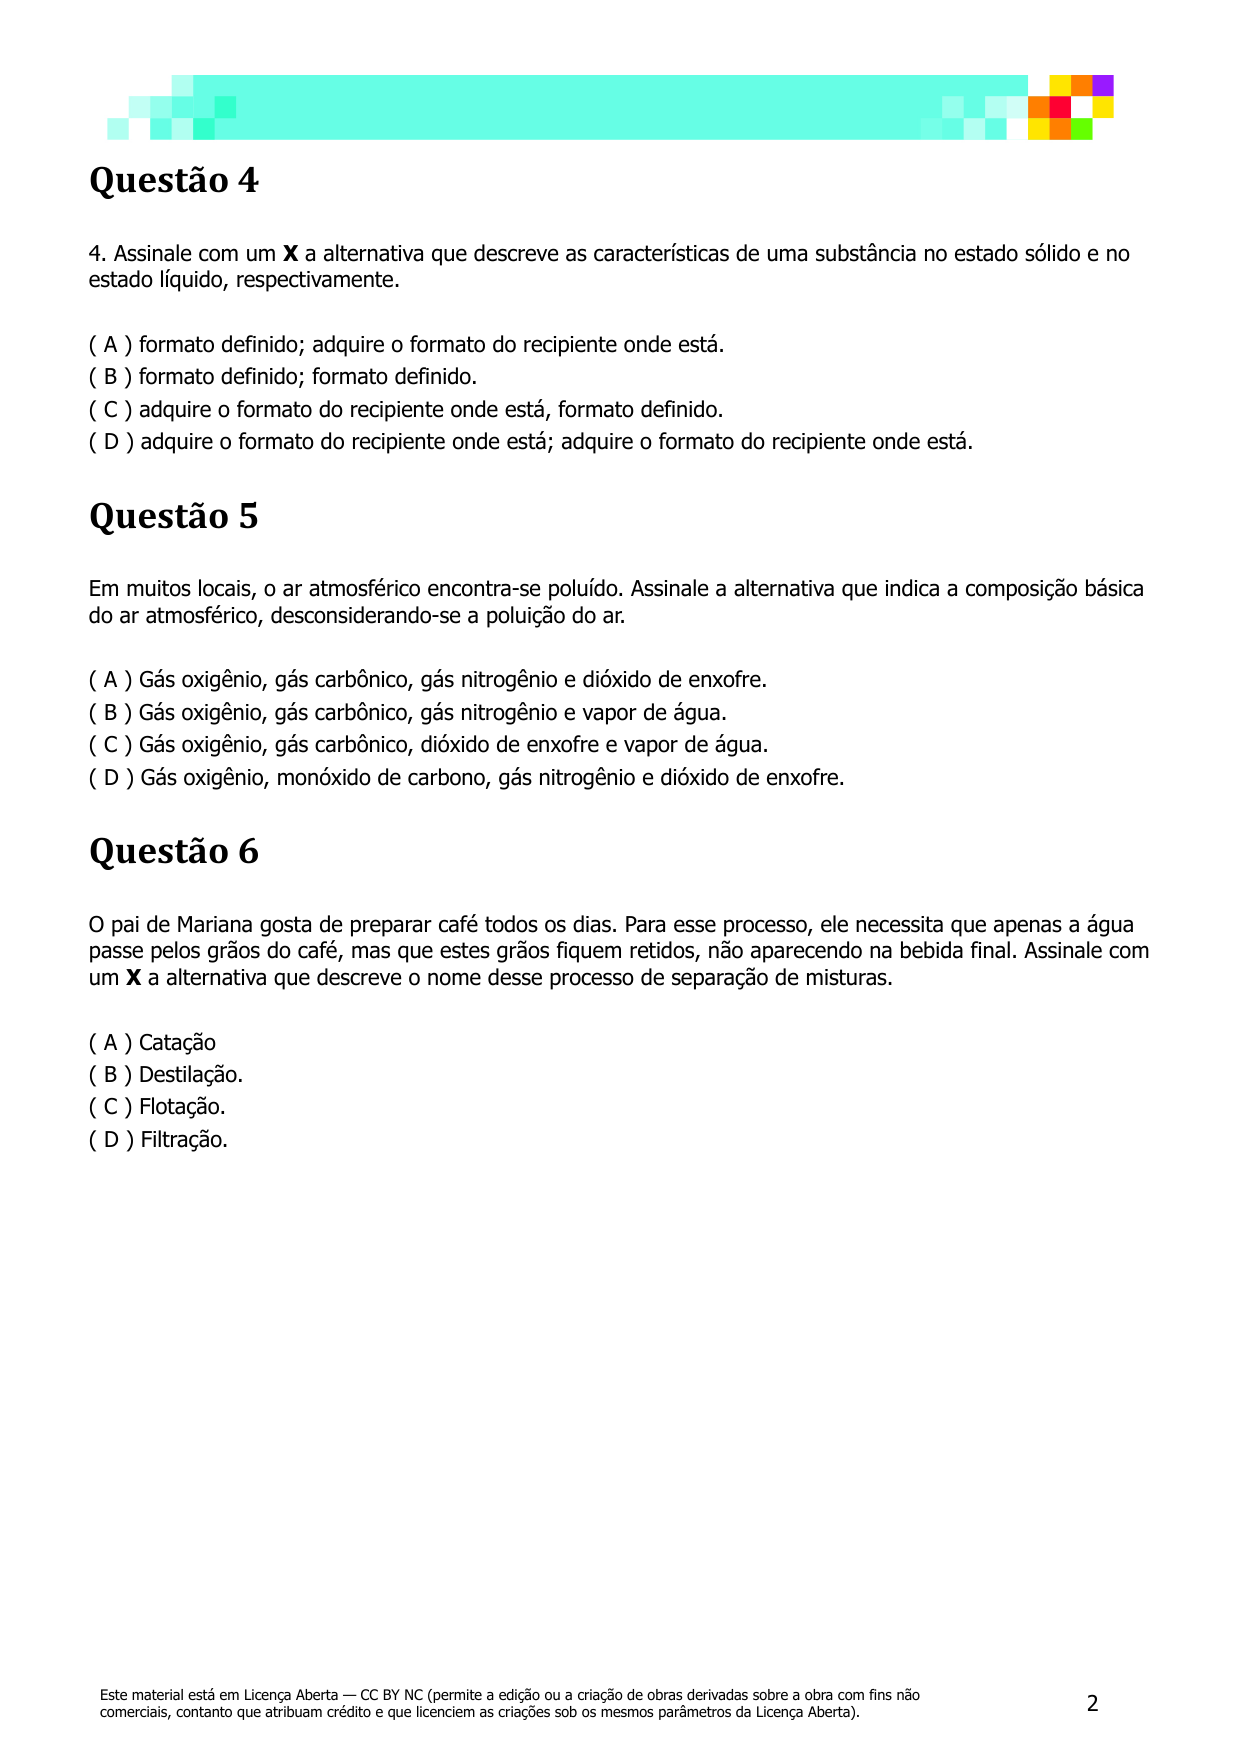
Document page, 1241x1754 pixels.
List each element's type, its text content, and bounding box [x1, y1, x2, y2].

text ( B ) Destilação. [89, 1060, 1152, 1087]
text ( C ) Flotação. [89, 1093, 1152, 1119]
text ( C ) adquire o formato do recipiente onde está, formato definido. [89, 395, 1152, 422]
text ( A ) Gás oxigênio, gás carbônico, gás nitrogênio e dióxido de enxofre. [89, 666, 1152, 692]
text Questão 6 [89, 828, 1152, 872]
text O pai de Mariana gosta de preparar café todos os dias. Para esse processo, ele necessita que apenas a água passe pelos grãos do café, mas que estes grãos fiquem retidos, não aparecendo na bebida final. Assinale com um X a alternativa que descreve o nome desse processo de separação de misturas. [89, 910, 1152, 990]
text ( A ) formato definido; adquire o formato do recipiente onde está. [89, 331, 1152, 357]
text ( A ) Catação [89, 1028, 1152, 1054]
text ( D ) Gás oxigênio, monóxido de carbono, gás nitrogênio e dióxido de enxofre. [89, 763, 1152, 790]
picture [88, 75, 1114, 151]
text ( D ) adquire o formato do recipiente onde está; adquire o formato do recipiente onde está. [89, 428, 1152, 454]
text Em muitos locais, o ar atmosférico encontra-se poluído. Assinale a alternativa que indica a composição básica do ar atmosférico, desconsiderando-se a poluição do ar. [89, 575, 1152, 628]
text ( D ) Filtração. [89, 1125, 1152, 1152]
text ( B ) formato definido; formato definido. [89, 363, 1152, 389]
text Questão 5 [89, 492, 1152, 536]
text ( C ) Gás oxigênio, gás carbônico, dióxido de enxofre e vapor de água. [89, 731, 1152, 757]
text Questão 4 [89, 157, 1152, 201]
text ( B ) Gás oxigênio, gás carbônico, gás nitrogênio e vapor de água. [89, 698, 1152, 725]
text 4. Assinale com um X a alternativa que descreve as características de uma substância no estado sólido e no estado líquido, respectivamente. [89, 239, 1152, 292]
